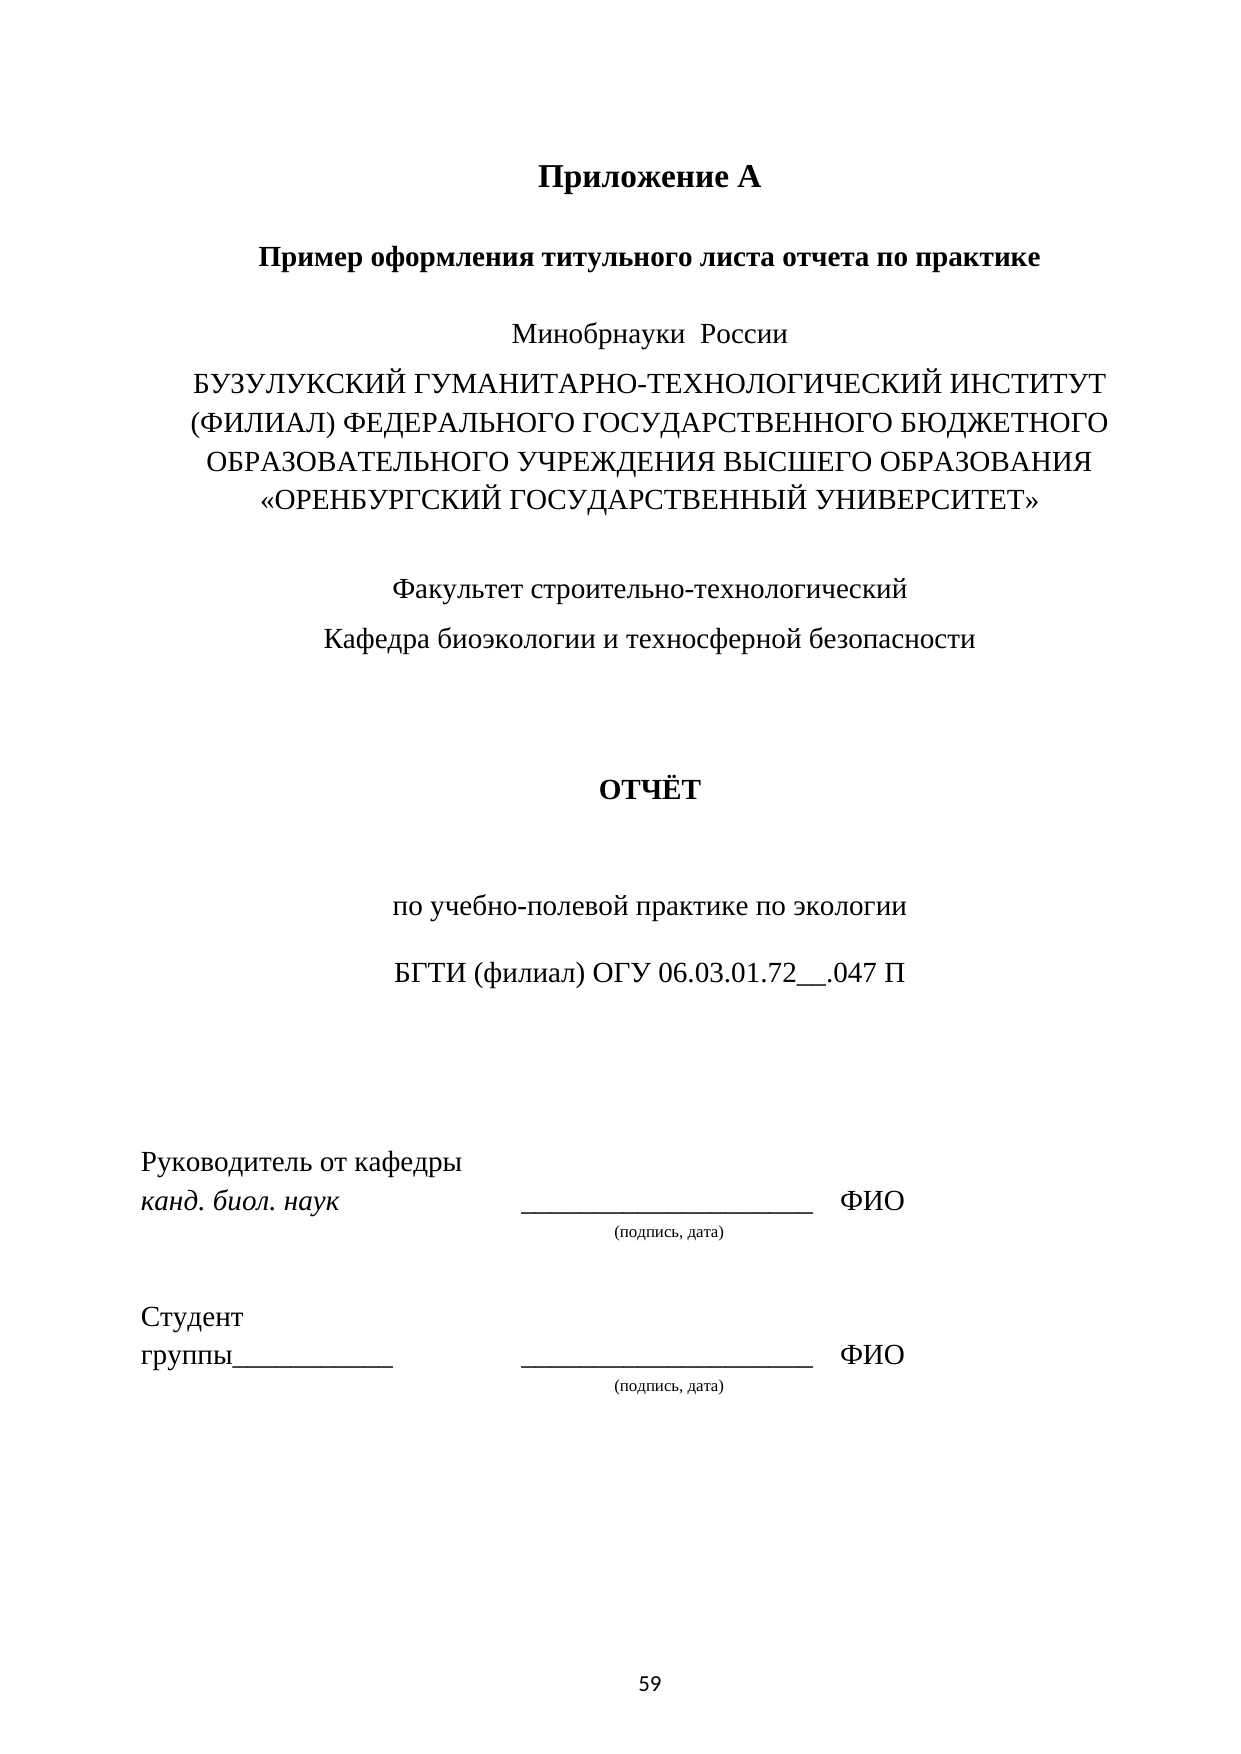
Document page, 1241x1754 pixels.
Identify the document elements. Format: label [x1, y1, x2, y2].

table_header [118, 118, 1181, 1636]
